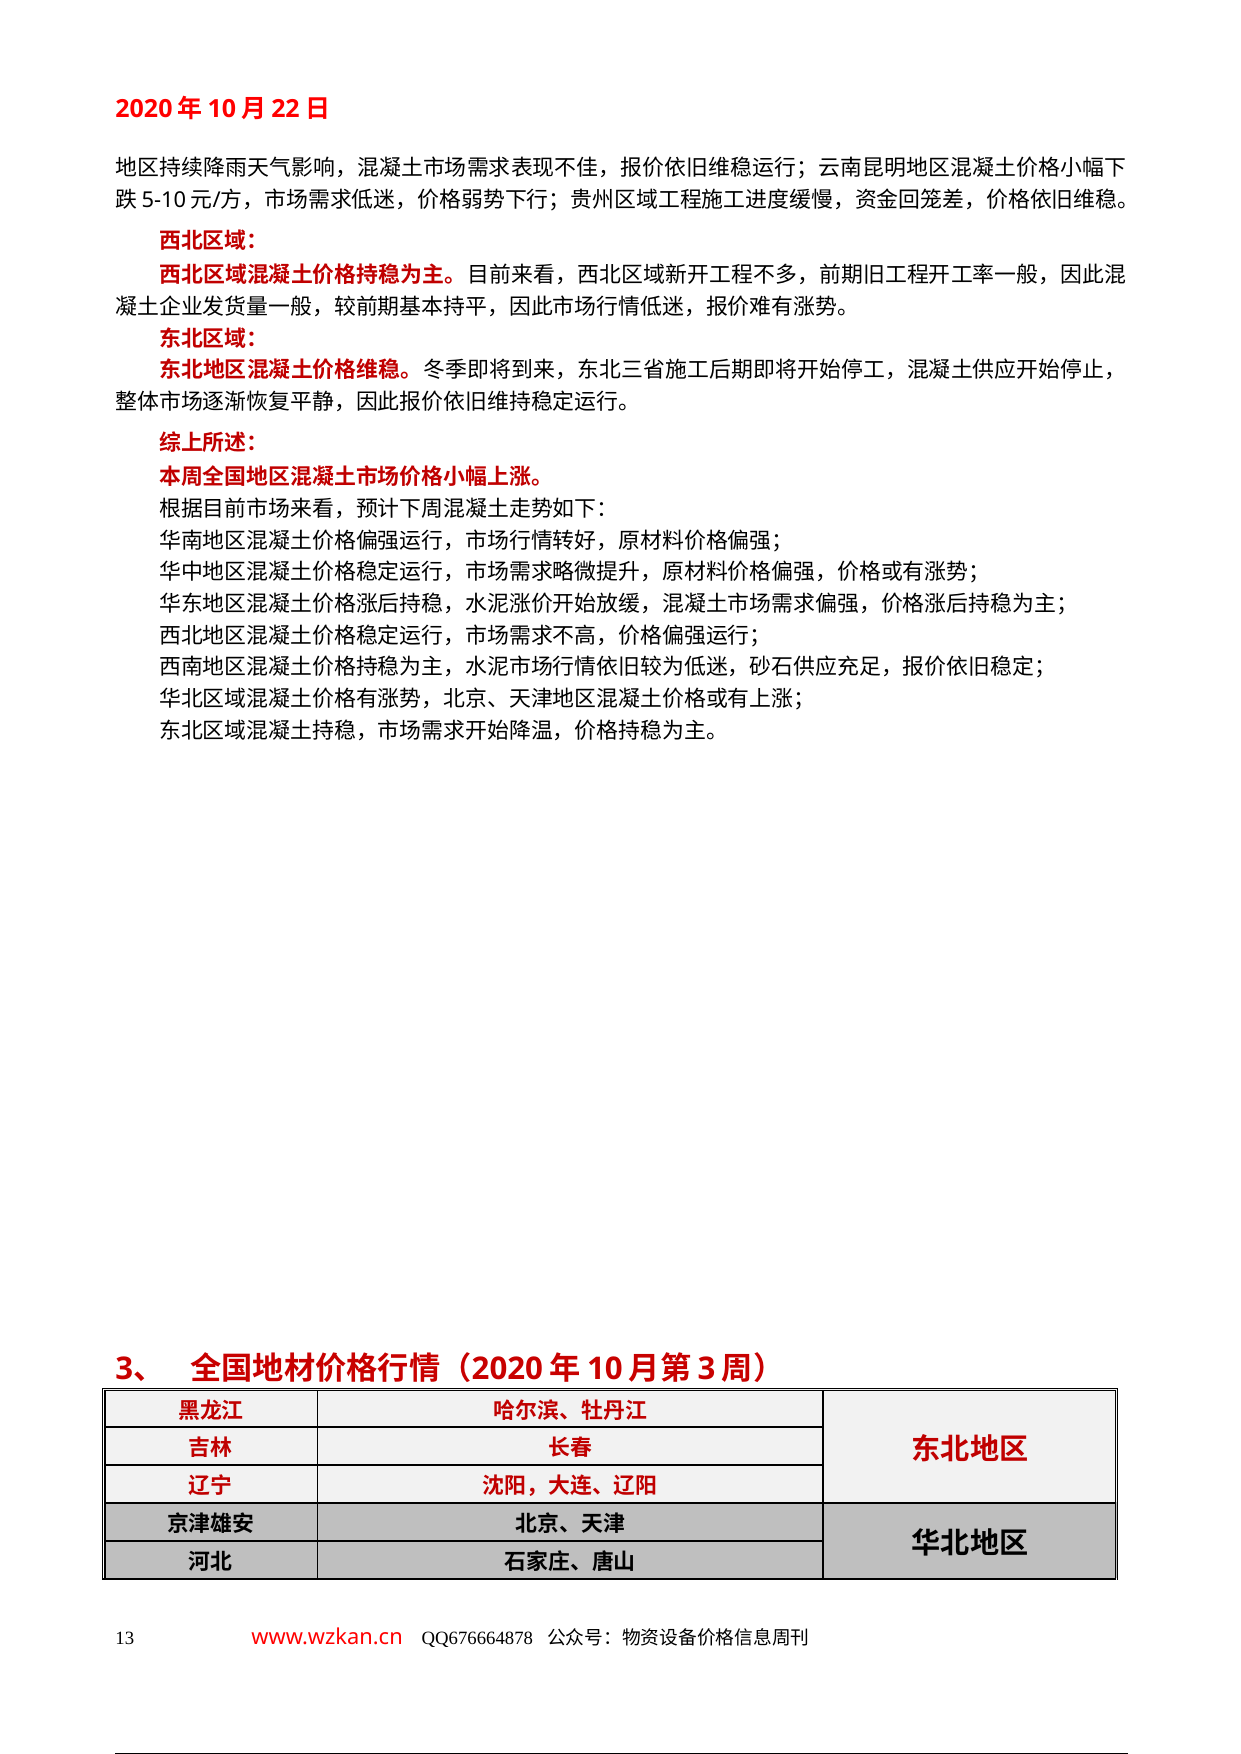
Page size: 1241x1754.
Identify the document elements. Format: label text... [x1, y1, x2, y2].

table_cell 华北地区 [824, 1504, 1115, 1578]
text 华北区域混凝土价格有涨势，北京、天津地区混凝土价格或有上涨； [115, 681, 1128, 713]
table_cell 沈阳，大连、辽阳 [318, 1466, 822, 1502]
table_cell 长春 [318, 1428, 822, 1464]
table_cell 石家庄、唐山 [318, 1542, 822, 1578]
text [115, 150, 1128, 213]
text 西北区域： [115, 213, 1128, 257]
text 西北区域混凝土价格持稳为主。目前来看，西北区域新开工程不多，前期旧工程开工率一般，因此混凝土企业发货量一般，较前期基本持平，因此市场行情低迷，报价难有涨势。 [115, 257, 1128, 321]
text 西北地区混凝土价格稳定运行，市场需求不高，价格偏强运行； [115, 618, 1128, 649]
text 华中地区混凝土价格稳定运行，市场需求略微提升，原材料价格偏强，价格或有涨势； [115, 554, 1128, 586]
text 东北地区混凝土价格维稳。冬季即将到来，东北三省施工后期即将开始停工，混凝土供应开始停止，整体市场逐渐恢复平静，因此报价依旧维持稳定运行。 [115, 352, 1128, 416]
table_header 东北地区 [824, 1391, 1115, 1502]
text 综上所述： [115, 416, 1128, 459]
table_header 哈尔滨、牡丹江 [318, 1391, 822, 1426]
text 东北区域混凝土持稳，市场需求开始降温，价格持稳为主。 [115, 713, 1128, 744]
table_cell 河北 [106, 1542, 317, 1578]
text 西南地区混凝土价格持稳为主，水泥市场行情依旧较为低迷，砂石供应充足，报价依旧稳定； [115, 649, 1128, 681]
text 本周全国地区混凝土市场价格小幅上涨。 [115, 459, 1128, 491]
text 华东地区混凝土价格涨后持稳，水泥涨价开始放缓，混凝土市场需求偏强，价格涨后持稳为主； [115, 586, 1128, 618]
table_cell 辽宁 [106, 1466, 317, 1502]
text 华南地区混凝土价格偏强运行，市场行情转好，原材料价格偏强； [115, 523, 1128, 554]
table_header 黑龙江 [106, 1391, 317, 1426]
subtitle 全国地材价格行情（2020年10月第3周） [115, 1343, 1128, 1388]
text 东北区域： [115, 321, 1128, 352]
table_cell 吉林 [106, 1428, 317, 1464]
text 根据目前市场来看，预计下周混凝土走势如下： [115, 491, 1128, 523]
table_cell 京津雄安 [106, 1504, 317, 1540]
table_cell 北京、天津 [318, 1504, 822, 1540]
